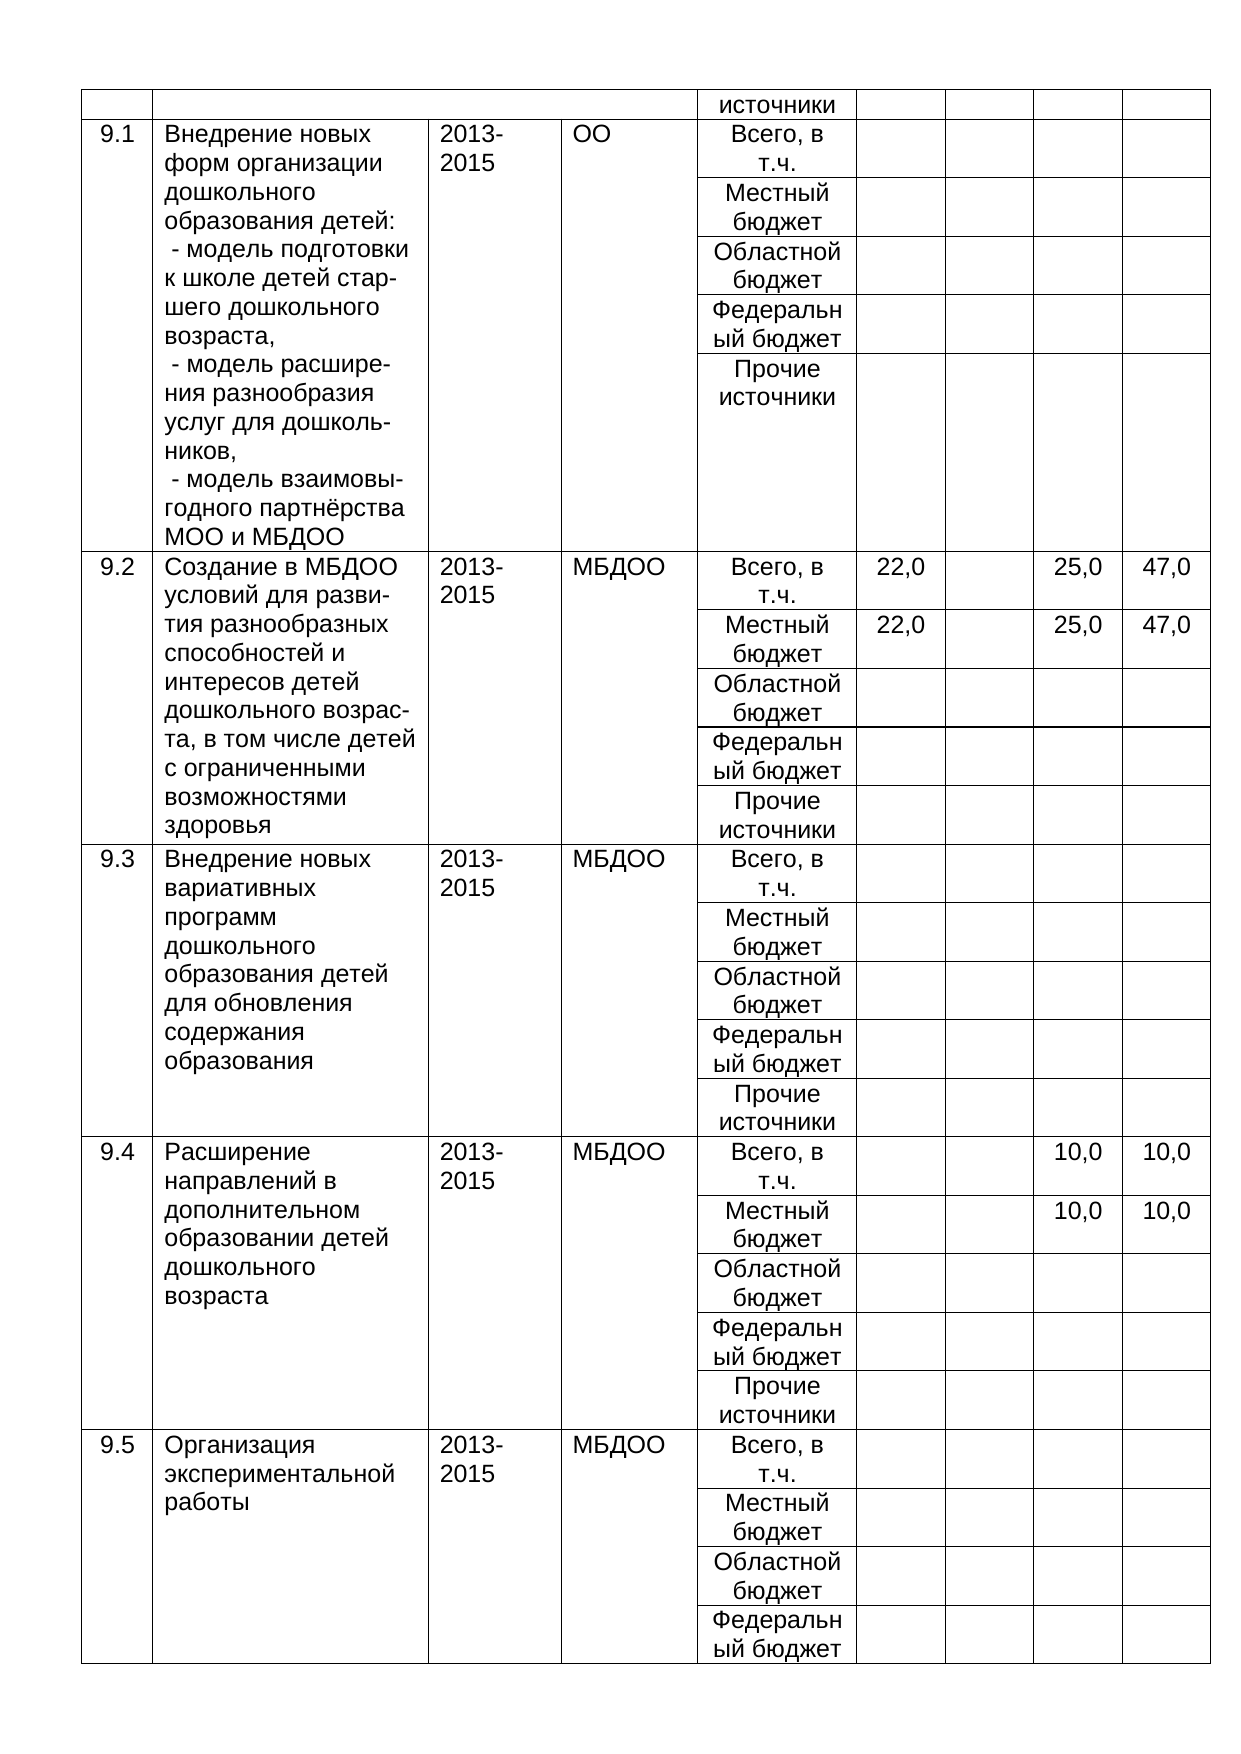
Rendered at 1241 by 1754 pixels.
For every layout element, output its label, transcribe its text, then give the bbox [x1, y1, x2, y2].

table_cell [1123, 1254, 1210, 1312]
table_cell [946, 120, 1033, 177]
table_cell 9.4 [82, 1137, 152, 1429]
table_cell [946, 90, 1033, 118]
table_cell 9.5 [82, 1430, 152, 1663]
table_cell Прочие источники [698, 354, 856, 551]
table_cell [1034, 1606, 1122, 1663]
table_cell [857, 1254, 945, 1312]
table_cell Всего, в т.ч. [698, 120, 856, 177]
table_cell Местный бюджет [698, 178, 856, 236]
table_cell [1034, 295, 1122, 353]
table_cell [1034, 1371, 1122, 1429]
table_cell [857, 1371, 945, 1429]
table_cell МБДОО [562, 1137, 697, 1429]
table_cell [1123, 1489, 1210, 1546]
table_cell [1123, 1430, 1210, 1487]
table_cell [946, 786, 1033, 843]
table_cell [857, 237, 945, 294]
table_cell [1123, 178, 1210, 236]
table_cell Федеральный бюджет [698, 1606, 856, 1663]
table_cell Создание в МБДОО условий для разви-тия разнообразных способностей и интересов детей дошкольного возрас-та, в том числе детей с ограниченными возможностями здоровья [153, 552, 428, 843]
table_cell [946, 1606, 1033, 1663]
table_cell 10,0 [1034, 1137, 1122, 1195]
table_cell [1123, 1547, 1210, 1604]
table_cell [1034, 1313, 1122, 1370]
table_cell [946, 552, 1033, 609]
table_cell [1123, 728, 1210, 785]
table_cell 2013-2015 [429, 845, 561, 1136]
table_cell [857, 354, 945, 551]
table_cell МБДОО [562, 552, 697, 843]
table_cell [1123, 1313, 1210, 1370]
table_cell [1123, 786, 1210, 843]
table_cell Федеральный бюджет [698, 728, 856, 785]
table_cell [1034, 962, 1122, 1019]
table_cell [857, 1020, 945, 1078]
table_cell Областной бюджет [698, 962, 856, 1019]
table_cell [1034, 1489, 1122, 1546]
table_cell [857, 1079, 945, 1136]
table_cell [946, 728, 1033, 785]
table_cell 25,0 [1034, 610, 1122, 668]
table_cell [946, 1489, 1033, 1546]
table_cell Областной бюджет [698, 1254, 856, 1312]
table_cell Федеральный бюджет [698, 1313, 856, 1370]
table_cell [1123, 90, 1210, 118]
table_cell [857, 1489, 945, 1546]
table_cell [1034, 1547, 1122, 1604]
table_cell Федеральный бюджет [698, 295, 856, 353]
table_cell [946, 295, 1033, 353]
table_cell [1123, 669, 1210, 726]
table_cell [1034, 1254, 1122, 1312]
table_cell [1034, 903, 1122, 961]
table_cell Всего, в т.ч. [698, 845, 856, 902]
table_cell Областной бюджет [698, 1547, 856, 1604]
table_cell [946, 178, 1033, 236]
table_cell МБДОО [562, 845, 697, 1136]
table_cell [946, 1313, 1033, 1370]
table_cell [857, 120, 945, 177]
table_cell [857, 90, 945, 118]
table_cell Расширение направлений в дополнительном образовании детей дошкольного возраста [153, 1137, 428, 1429]
table_cell [857, 1606, 945, 1663]
table_cell ОО [562, 120, 697, 551]
table_cell [946, 1196, 1033, 1253]
table_cell 47,0 [1123, 552, 1210, 609]
table_cell МБДОО [562, 1430, 697, 1663]
table_cell [857, 1313, 945, 1370]
table_cell Внедрение новых форм организации дошкольного образования детей: - модель подготовки к школе детей стар-шего дошкольного возраста, - модель расшире-ния разнообразия услуг для дошколь-ников, - модель взаимовы-годного партнёрства МОО и МБДОО [153, 120, 428, 551]
table_cell [946, 237, 1033, 294]
table_cell 2013-2015 [429, 1137, 561, 1429]
table_cell [857, 178, 945, 236]
table_cell Организация экспериментальной работы [153, 1430, 428, 1663]
table_cell Местный бюджет [698, 1196, 856, 1253]
table_cell [1123, 1079, 1210, 1136]
table_cell [946, 1547, 1033, 1604]
table_cell [857, 1547, 945, 1604]
table_cell [1034, 728, 1122, 785]
table_cell [1034, 1079, 1122, 1136]
table_cell 2013-2015 [429, 1430, 561, 1663]
table_cell 9.3 [82, 845, 152, 1136]
table_cell [946, 1020, 1033, 1078]
table_cell 10,0 [1123, 1137, 1210, 1195]
table_cell 2013-2015 [429, 120, 561, 551]
table_cell [1034, 1020, 1122, 1078]
table_cell Федеральный бюджет [698, 1020, 856, 1078]
table_cell Всего, в т.ч. [698, 552, 856, 609]
table_cell [1123, 1020, 1210, 1078]
table_cell Всего, в т.ч. [698, 1430, 856, 1487]
table_cell [1123, 962, 1210, 1019]
table_cell [946, 1430, 1033, 1487]
table_cell 9.1 [82, 120, 152, 551]
table_cell [946, 610, 1033, 668]
table_cell [857, 962, 945, 1019]
table_cell [946, 1371, 1033, 1429]
table_cell [857, 295, 945, 353]
table_cell [946, 669, 1033, 726]
table_cell Прочие источники [698, 90, 856, 118]
table_cell [857, 1137, 945, 1195]
table_cell [1034, 1430, 1122, 1487]
table_cell [1034, 845, 1122, 902]
table_cell [946, 1079, 1033, 1136]
table_cell Местный бюджет [698, 903, 856, 961]
table_cell [1034, 90, 1122, 118]
table_cell [1034, 786, 1122, 843]
table_cell [857, 845, 945, 902]
table_cell [1123, 845, 1210, 902]
table_cell Всего, в т.ч. [698, 1137, 856, 1195]
table_cell 2013-2015 [429, 552, 561, 843]
table_cell [946, 1137, 1033, 1195]
table_cell [857, 728, 945, 785]
table_cell [1123, 237, 1210, 294]
table_cell 22,0 [857, 552, 945, 609]
table_cell Прочие источники [698, 1371, 856, 1429]
table_cell [1034, 120, 1122, 177]
table_cell Местный бюджет [698, 1489, 856, 1546]
table_cell [1123, 354, 1210, 551]
table_cell [1034, 237, 1122, 294]
table_cell [1034, 354, 1122, 551]
table_cell [1123, 903, 1210, 961]
table_cell 10,0 [1034, 1196, 1122, 1253]
table_cell [857, 1430, 945, 1487]
table_cell Прочие источники [698, 786, 856, 843]
table_cell [1034, 178, 1122, 236]
table_cell Прочие источники [698, 1079, 856, 1136]
table_cell 10,0 [1123, 1196, 1210, 1253]
table_cell [946, 903, 1033, 961]
table_cell 25,0 [1034, 552, 1122, 609]
table_cell Внедрение новых вариативных программ дошкольного образования детей для обновления содержания образования [153, 845, 428, 1136]
table_cell [946, 845, 1033, 902]
table_cell [1123, 1606, 1210, 1663]
table_cell [857, 786, 945, 843]
table_cell 9.2 [82, 552, 152, 843]
table_cell [946, 354, 1033, 551]
table_cell 47,0 [1123, 610, 1210, 668]
table_cell [946, 1254, 1033, 1312]
table_cell [857, 903, 945, 961]
table_cell [1034, 669, 1122, 726]
table_cell [946, 962, 1033, 1019]
table_cell 22,0 [857, 610, 945, 668]
table_cell [1123, 1371, 1210, 1429]
table_cell [857, 1196, 945, 1253]
table_cell Областной бюджет [698, 669, 856, 726]
table_cell [857, 669, 945, 726]
table_cell Местный бюджет [698, 610, 856, 668]
table_cell Областной бюджет [698, 237, 856, 294]
table_cell [1123, 120, 1210, 177]
table_cell [1123, 295, 1210, 353]
